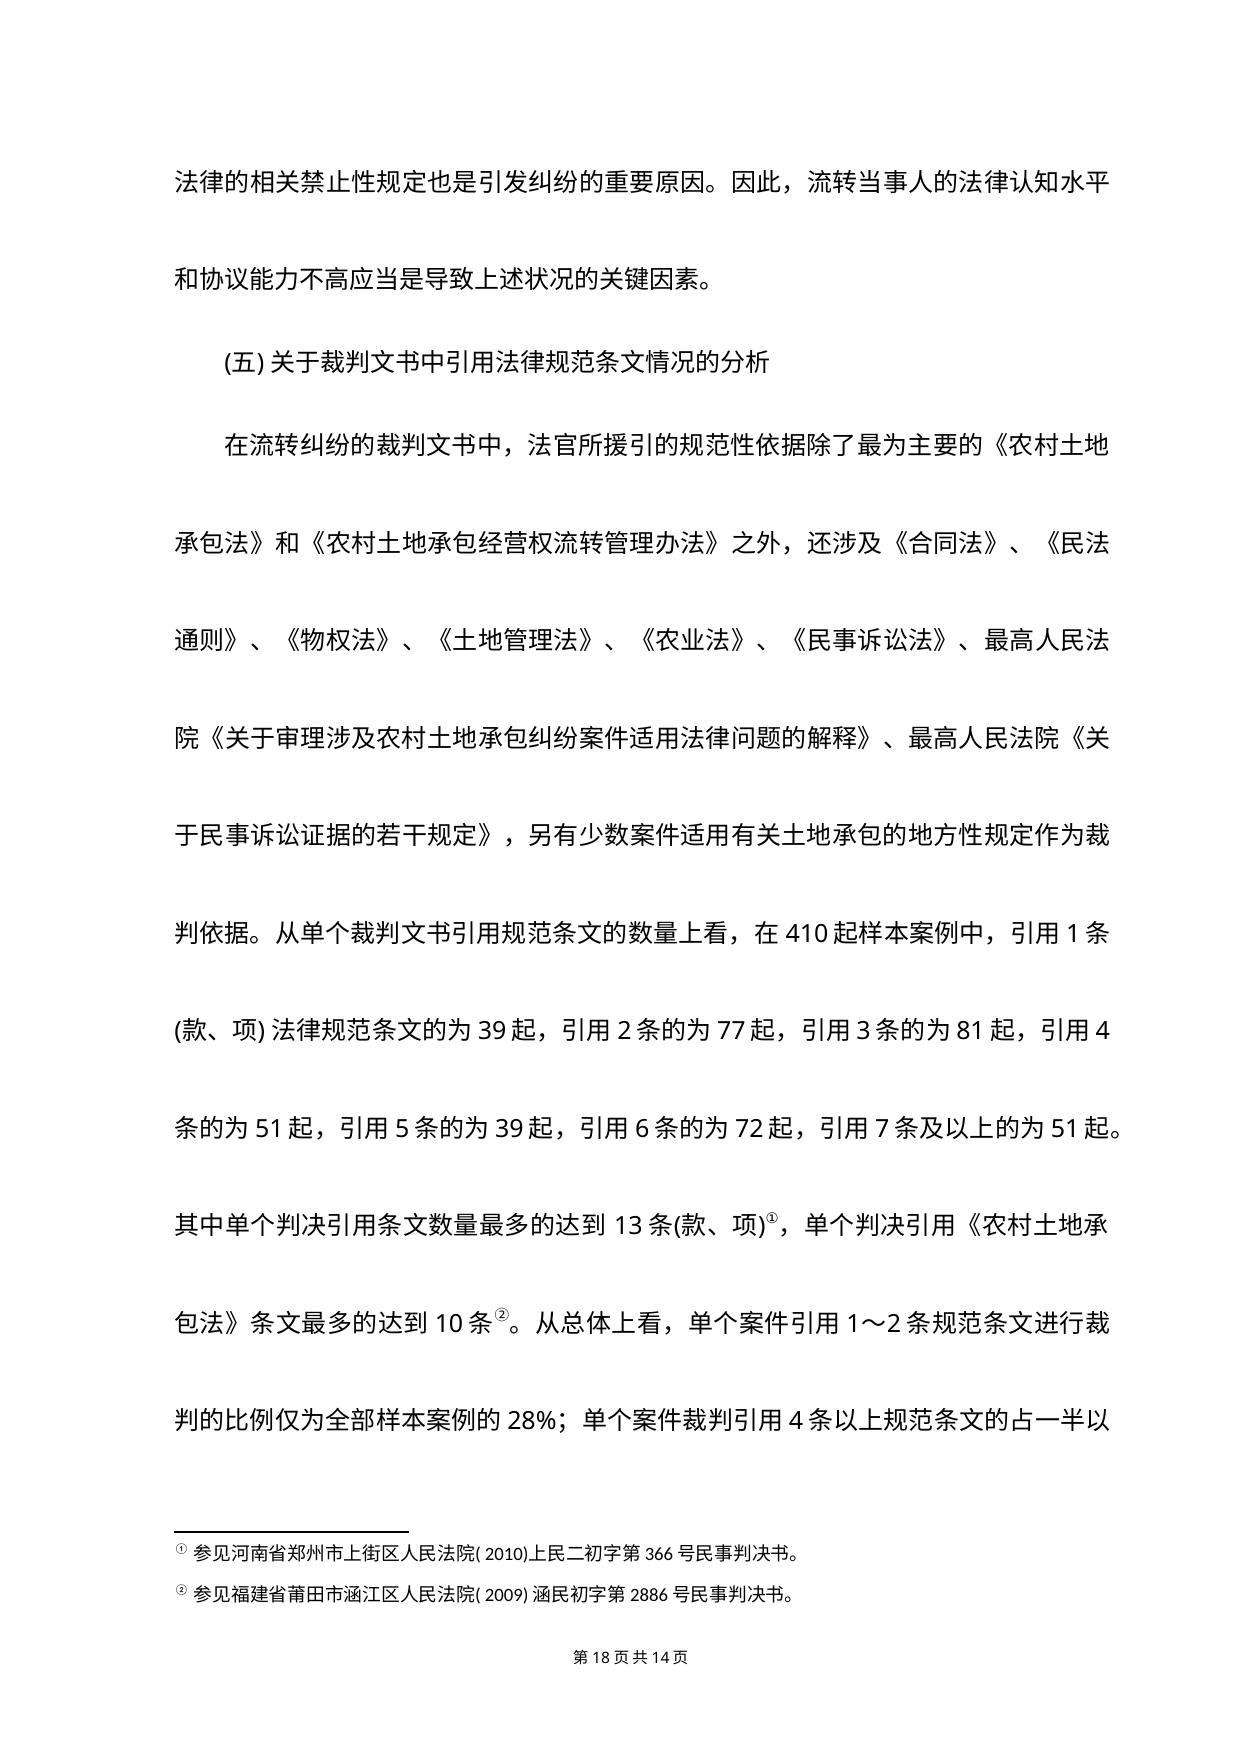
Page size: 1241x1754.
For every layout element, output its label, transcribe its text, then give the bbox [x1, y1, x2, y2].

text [174, 411, 1110, 1451]
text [174, 148, 1110, 310]
text (五) 关于裁判文书中引用法律规范条文情况的分析 [174, 328, 1110, 393]
